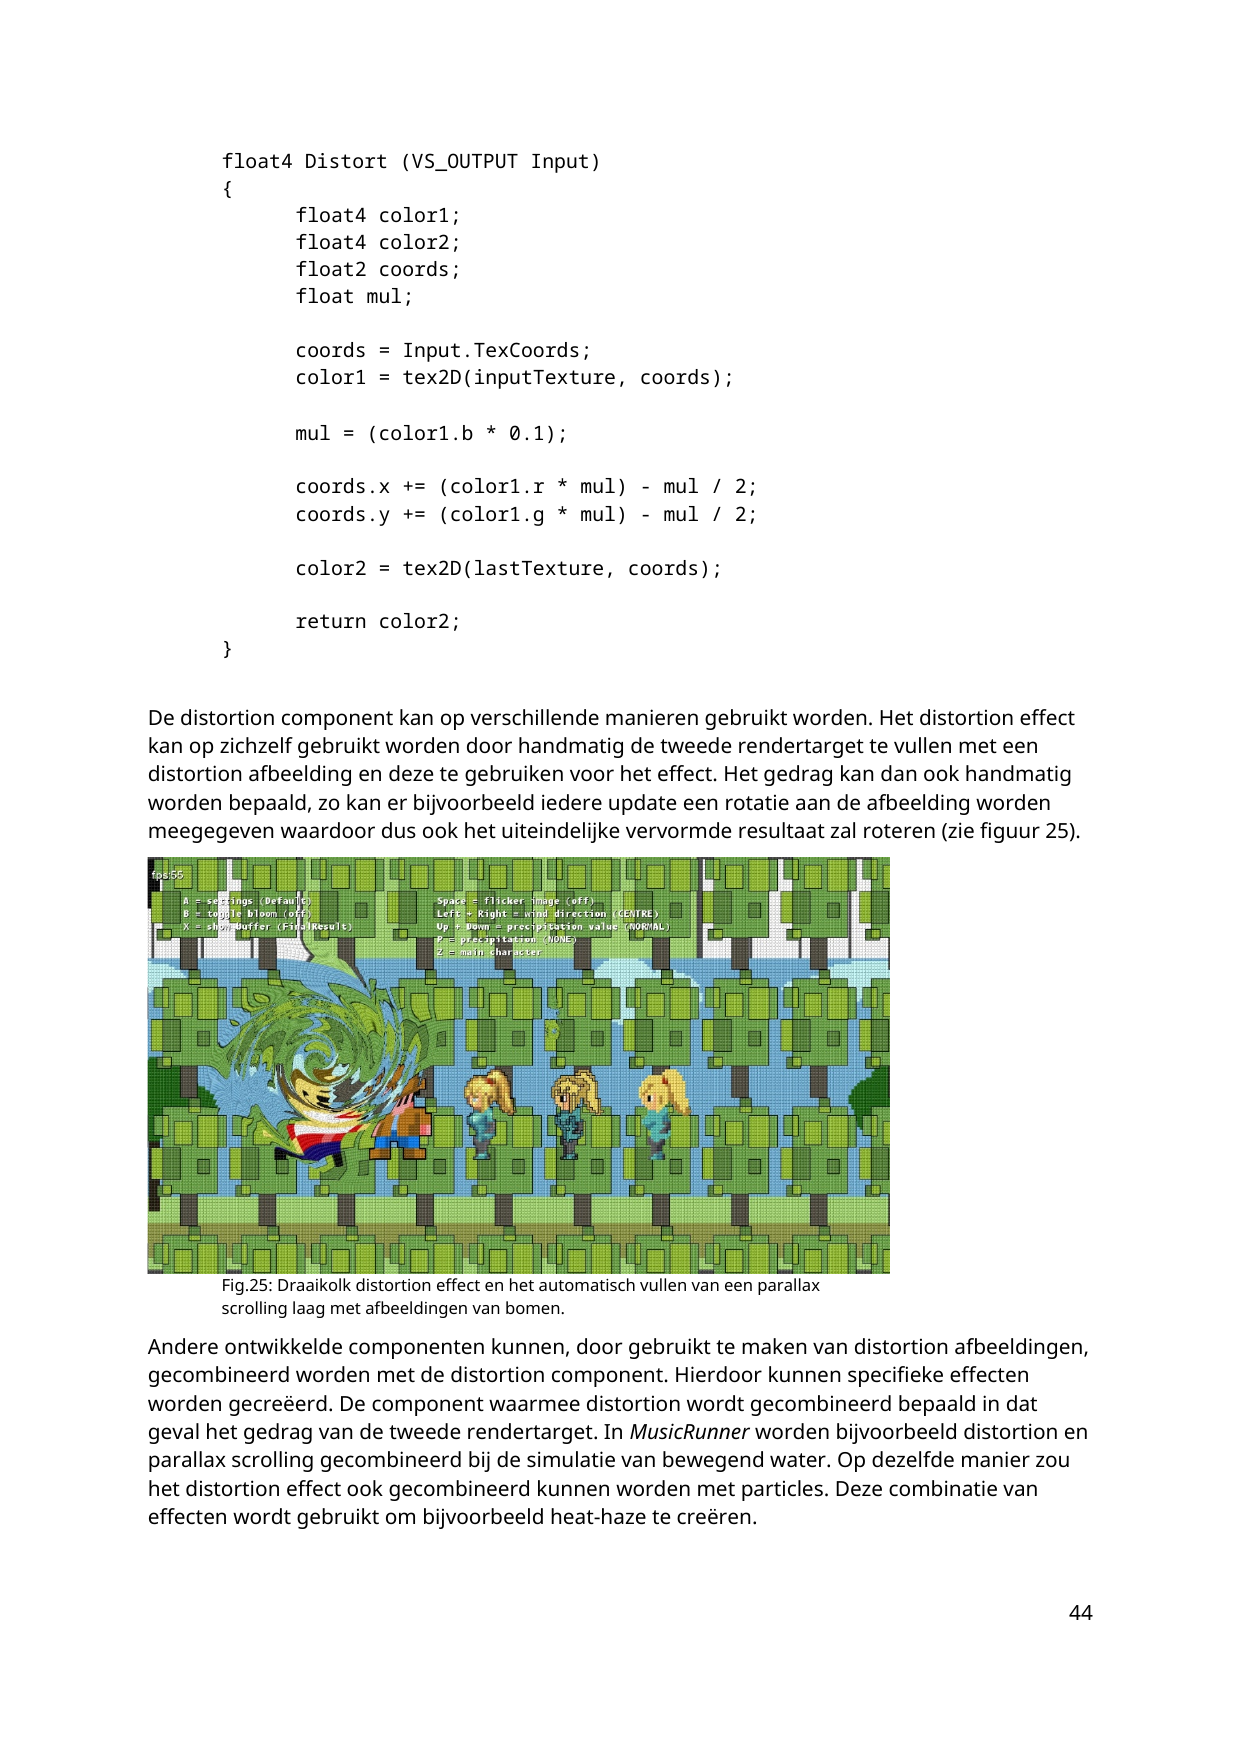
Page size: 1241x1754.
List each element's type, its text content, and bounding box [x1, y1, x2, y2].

text De distortion component kan op verschillende manieren gebruikt worden. Het distortion effect kan op zichzelf gebruikt worden door handmatig de tweede rendertarget te vullen met een distortion afbeelding en deze te gebruiken voor het effect. Het gedrag kan dan ook handmatig worden bepaald, zo kan er bijvoorbeeld iedere update een rotatie aan de afbeelding worden meegegeven waardoor dus ook het uiteindelijke vervormde resultaat zal roteren (zie figuur 25). [148, 703, 1093, 845]
text float2 coords; [221, 256, 1093, 282]
text coords.y += (color1.g * mul) - mul / 2; [221, 500, 1093, 527]
text } [221, 635, 1093, 662]
text color2 = tex2D(lastTexture, coords); [221, 554, 1093, 581]
text { [221, 174, 1093, 202]
text Andere ontwikkelde componenten kunnen, door gebruikt te maken van distortion afbeeldingen, gecombineerd worden met de distortion component. Hierdoor kunnen specifieke effecten worden gecreëerd. De component waarmee distortion wordt gecombineerd bepaald in dat geval het gedrag van de tweede rendertarget. In MusicRunner worden bijvoorbeeld distortion en parallax scrolling gecombineerd bij de simulatie van bewegend water. Op dezelfde manier zou het distortion effect ook gecombineerd kunnen worden met particles. Deze combinatie van effecten wordt gebruikt om bijvoorbeeld heat-haze te creëren. [148, 1332, 1093, 1531]
text return color2; [221, 608, 1093, 635]
text float mul; [221, 282, 1093, 309]
text color1 = tex2D(inputTexture, coords); [221, 363, 1093, 390]
text float4 color1; [221, 202, 1093, 228]
text Fig.25: Draaikolk distortion effect en het automatisch vullen van een parallax [148, 1274, 1093, 1297]
text scrolling laag met afbeeldingen van bomen. [148, 1297, 1093, 1319]
picture [147, 857, 890, 1274]
text float4 color2; [221, 228, 1093, 256]
text coords = Input.TexCoords; [221, 336, 1093, 363]
text mul = (color1.b * 0.1); [221, 419, 1093, 446]
text coords.x += (color1.r * mul) - mul / 2; [221, 473, 1093, 500]
text float4 Distort (VS_OUTPUT Input) [221, 148, 1093, 174]
